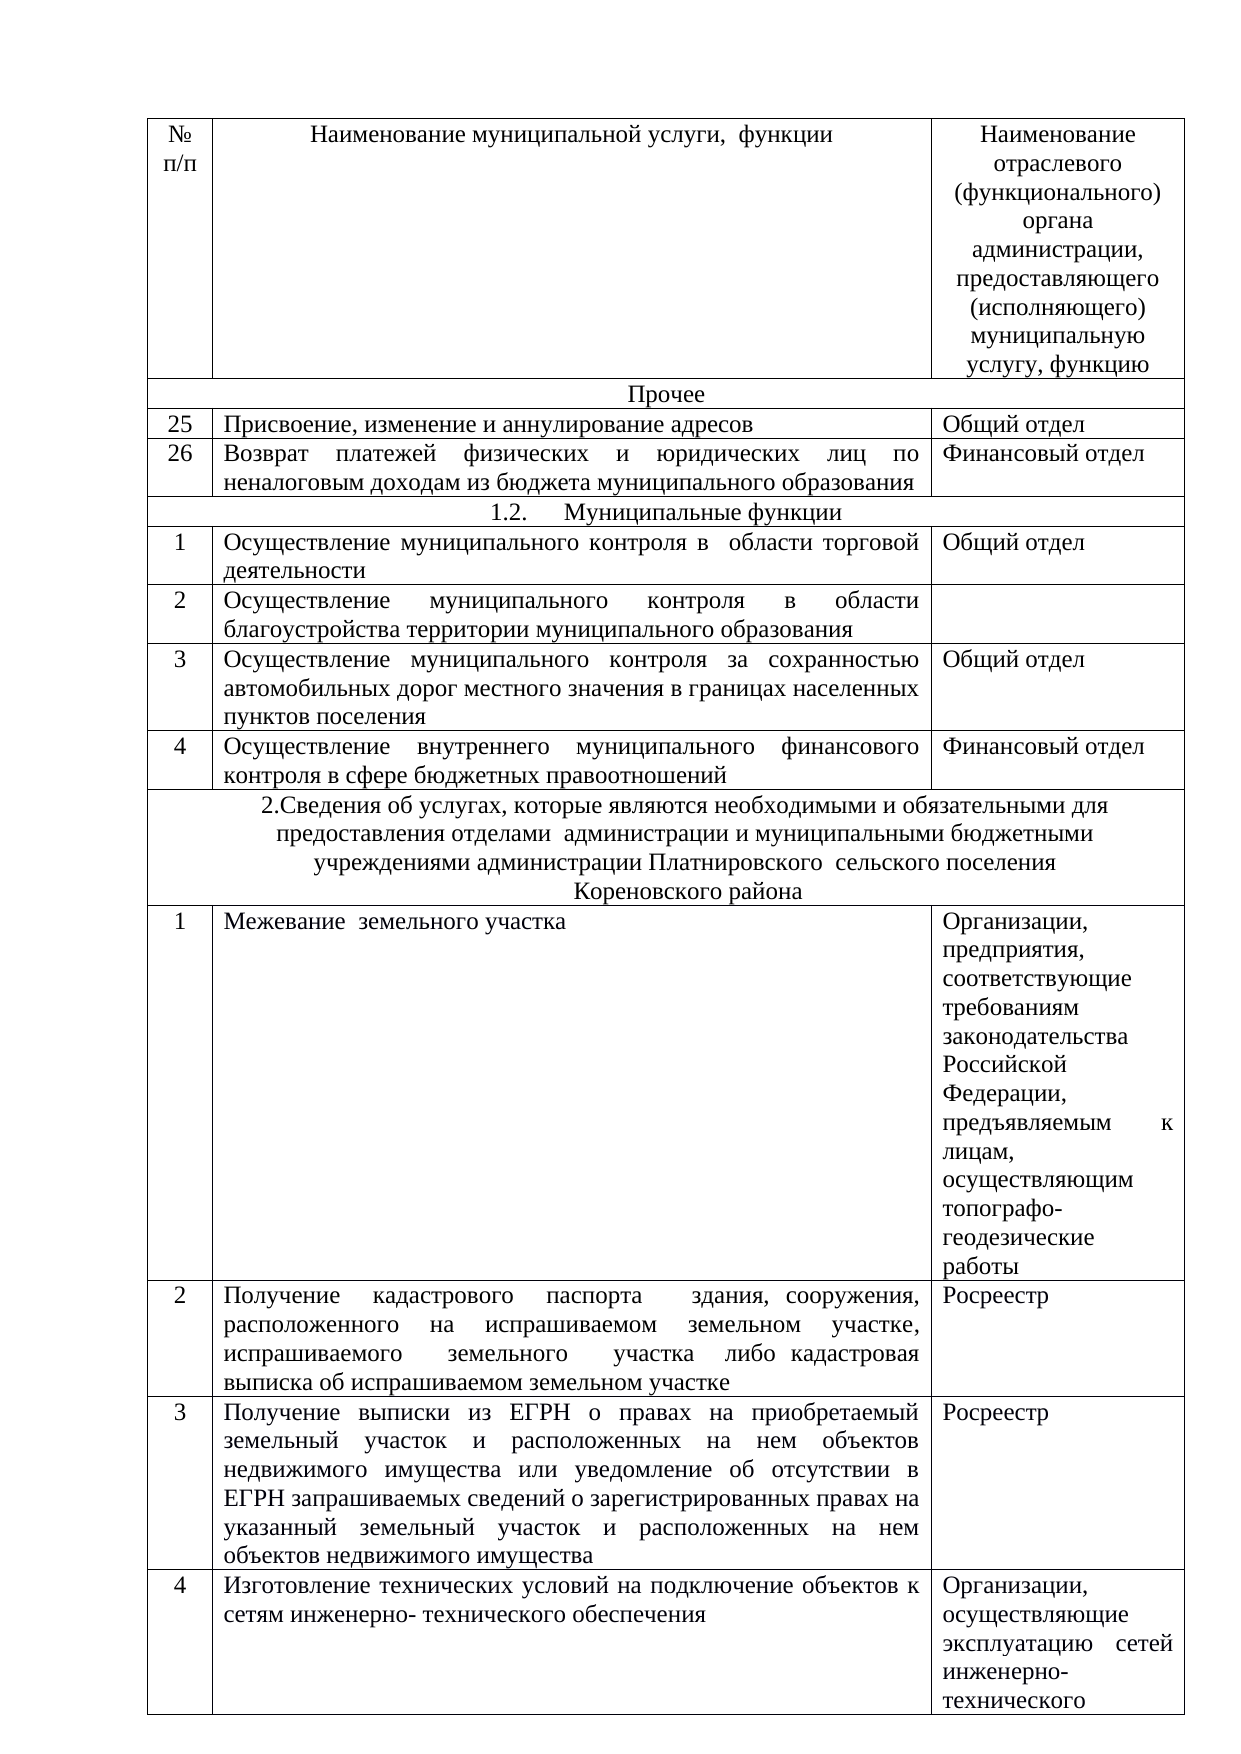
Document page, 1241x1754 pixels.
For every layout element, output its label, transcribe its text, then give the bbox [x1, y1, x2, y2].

table_header № п/п [148, 119, 212, 378]
table_cell [932, 585, 1184, 643]
table_cell Изготовление технических условий на подключение объектов к сетям инженерно- технического обеспечения [213, 1570, 931, 1714]
table_cell Получение кадастрового паспорта здания, сооружения, расположенного на испрашиваемом земельном участке, испрашиваемого земельного участка либо кадастровая выписка об испрашиваемом земельном участке [213, 1281, 931, 1396]
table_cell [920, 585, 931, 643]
table_cell 26 [148, 439, 212, 496]
table_cell 4 [148, 731, 212, 789]
table_header Наименование отраслевого (функционального) органа администрации, предоставляющего (исполняющего) муниципальную услугу, функцию [932, 119, 1184, 378]
table_cell Общий отдел [932, 409, 1184, 437]
table_cell Финансовый отдел [932, 439, 1184, 496]
table_cell Росреестр [932, 1281, 1184, 1396]
table_cell 4 [148, 1570, 212, 1714]
table_cell Муниципальные функции [148, 497, 1184, 526]
table_cell 2.Сведения об услугах, которые являются необходимыми и обязательными для предоставления отделами администрации и муниципальными бюджетными учреждениями администрации Платнировского сельского поселения Кореновского района [148, 790, 1184, 905]
table_cell 2 [148, 585, 212, 643]
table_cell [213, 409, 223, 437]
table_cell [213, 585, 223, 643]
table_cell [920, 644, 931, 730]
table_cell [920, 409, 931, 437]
table_cell Финансовый отдел [932, 731, 1184, 789]
table_cell 1 [148, 906, 212, 1279]
table_cell Получение выписки из ЕГРН о правах на приобретаемый земельный участок и расположенных на нем объектов недвижимого имущества или уведомление об отсутствии в ЕГРН запрашиваемых сведений о зарегистрированных правах на указанный земельный участок и расположенных на нем объектов недвижимого имущества [213, 1397, 931, 1569]
table_cell Общий отдел [932, 527, 1184, 584]
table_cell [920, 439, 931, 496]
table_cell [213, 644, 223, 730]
table_cell 1 [148, 527, 212, 584]
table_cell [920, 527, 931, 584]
table_cell 3 [148, 1397, 212, 1569]
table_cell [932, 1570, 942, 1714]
table_header Наименование муниципальной услуги, функции [213, 119, 931, 378]
table_cell 25 [148, 409, 212, 437]
table_cell Организации, осуществляющие эксплуатацию сетей инженерно-технического обеспечения [1069, 1570, 1184, 1714]
table_cell Прочее [148, 379, 1184, 408]
table_cell 3 [148, 644, 212, 730]
table_cell Росреестр [932, 1397, 1184, 1569]
table_cell Межевание земельного участка [213, 906, 931, 1279]
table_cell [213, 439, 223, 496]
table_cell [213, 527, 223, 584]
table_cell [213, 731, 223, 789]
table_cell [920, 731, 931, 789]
table_cell 2 [148, 1281, 212, 1396]
table_cell Общий отдел [932, 644, 1184, 730]
